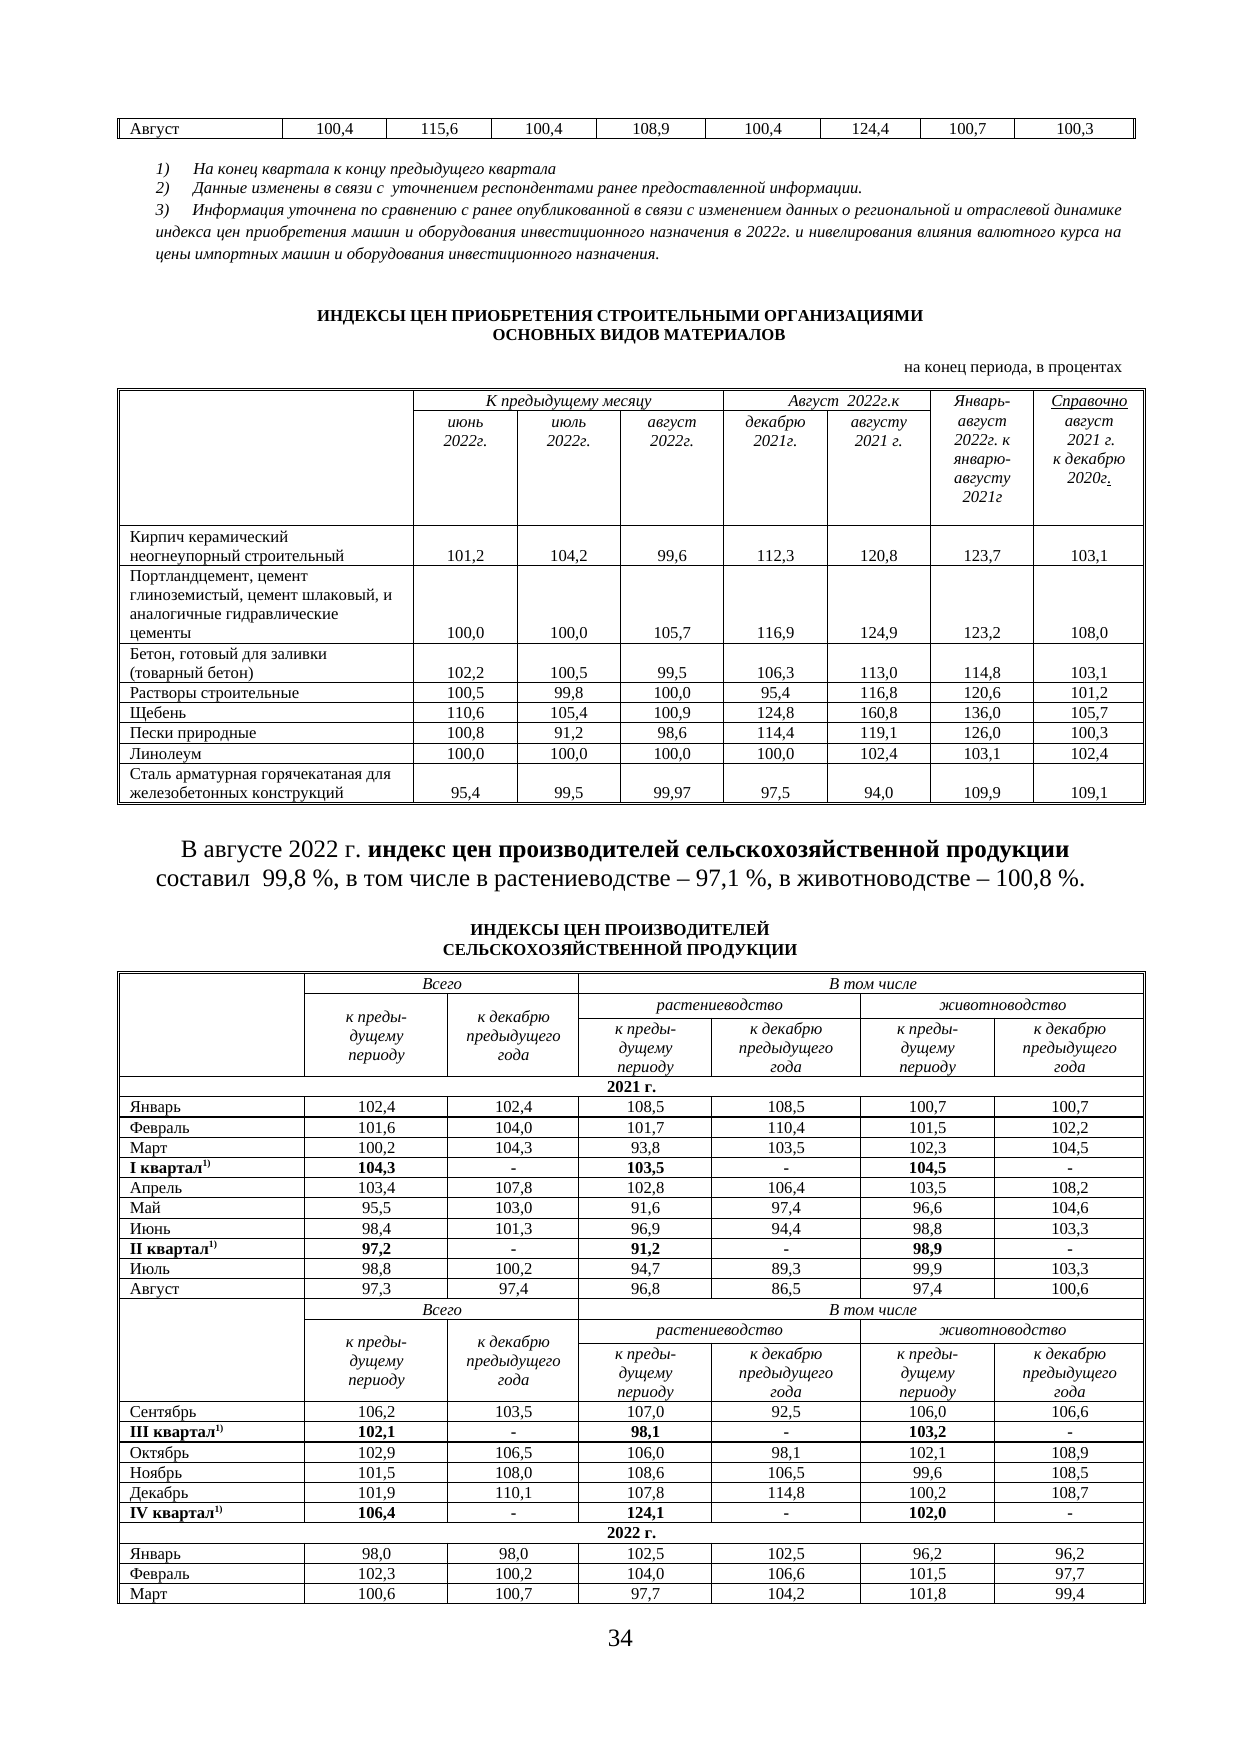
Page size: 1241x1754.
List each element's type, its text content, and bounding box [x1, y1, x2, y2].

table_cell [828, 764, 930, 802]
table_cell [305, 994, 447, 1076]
text ИНДЕКСЫ ЦЕН ПРОИЗВОДИТЕЛЕЙ [118, 920, 1122, 939]
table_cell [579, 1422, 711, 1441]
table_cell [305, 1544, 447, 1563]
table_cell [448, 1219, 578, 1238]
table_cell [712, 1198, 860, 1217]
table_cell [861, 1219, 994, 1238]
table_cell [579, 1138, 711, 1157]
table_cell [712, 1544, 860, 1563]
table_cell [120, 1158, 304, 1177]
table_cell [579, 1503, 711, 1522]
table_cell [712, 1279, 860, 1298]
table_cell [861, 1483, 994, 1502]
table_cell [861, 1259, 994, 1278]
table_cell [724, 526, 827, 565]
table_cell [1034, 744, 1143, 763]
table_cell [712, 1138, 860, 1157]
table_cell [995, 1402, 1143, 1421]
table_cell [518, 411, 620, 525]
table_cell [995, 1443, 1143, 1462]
text на конец периода, в процентах [118, 356, 1122, 376]
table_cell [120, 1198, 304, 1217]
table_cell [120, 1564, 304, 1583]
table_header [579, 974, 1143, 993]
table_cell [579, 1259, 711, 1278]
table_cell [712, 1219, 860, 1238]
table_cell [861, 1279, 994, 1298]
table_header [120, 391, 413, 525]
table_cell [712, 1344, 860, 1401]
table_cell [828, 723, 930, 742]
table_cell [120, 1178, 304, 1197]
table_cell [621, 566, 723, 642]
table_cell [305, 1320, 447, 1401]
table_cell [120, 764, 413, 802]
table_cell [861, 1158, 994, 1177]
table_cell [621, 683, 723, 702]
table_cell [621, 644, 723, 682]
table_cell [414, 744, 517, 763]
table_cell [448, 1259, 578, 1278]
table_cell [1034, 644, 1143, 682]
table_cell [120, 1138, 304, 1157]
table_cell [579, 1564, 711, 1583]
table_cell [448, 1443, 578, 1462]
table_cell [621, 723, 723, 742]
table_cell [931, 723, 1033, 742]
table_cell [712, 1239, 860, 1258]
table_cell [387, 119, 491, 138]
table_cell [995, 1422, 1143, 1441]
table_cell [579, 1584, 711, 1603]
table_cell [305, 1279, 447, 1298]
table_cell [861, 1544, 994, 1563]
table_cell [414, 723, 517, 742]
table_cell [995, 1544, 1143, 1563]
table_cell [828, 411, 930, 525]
list Информация уточнена по сравнению с ранее опубликованной в связи с изменением данных о региональной и отраслевой динамике индекса цен приобретения машин и оборудования инвестиционного назначения в 2022г. и нивелирования влияния валютного курса на цены импортных машин и оборудования инвестиционного назначения. [155, 200, 1122, 263]
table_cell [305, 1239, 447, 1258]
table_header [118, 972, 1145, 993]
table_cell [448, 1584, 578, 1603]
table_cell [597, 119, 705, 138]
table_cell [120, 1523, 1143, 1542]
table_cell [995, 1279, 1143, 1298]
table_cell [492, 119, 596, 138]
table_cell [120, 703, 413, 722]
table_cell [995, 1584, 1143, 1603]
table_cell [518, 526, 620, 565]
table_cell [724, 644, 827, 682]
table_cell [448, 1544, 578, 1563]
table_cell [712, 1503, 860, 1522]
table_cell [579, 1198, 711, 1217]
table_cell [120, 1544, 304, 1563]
text В августе 2022 г. индекс цен производителей сельскохозяйственной продукции составил 99,8 %, в том числе в растениеводстве – 97,1 %, в животноводстве – 100,8 %. [118, 834, 1122, 891]
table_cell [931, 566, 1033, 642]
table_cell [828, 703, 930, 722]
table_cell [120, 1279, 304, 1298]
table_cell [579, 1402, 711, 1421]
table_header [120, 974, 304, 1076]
list На конец квартала к концу предыдущего квартала [156, 158, 1122, 178]
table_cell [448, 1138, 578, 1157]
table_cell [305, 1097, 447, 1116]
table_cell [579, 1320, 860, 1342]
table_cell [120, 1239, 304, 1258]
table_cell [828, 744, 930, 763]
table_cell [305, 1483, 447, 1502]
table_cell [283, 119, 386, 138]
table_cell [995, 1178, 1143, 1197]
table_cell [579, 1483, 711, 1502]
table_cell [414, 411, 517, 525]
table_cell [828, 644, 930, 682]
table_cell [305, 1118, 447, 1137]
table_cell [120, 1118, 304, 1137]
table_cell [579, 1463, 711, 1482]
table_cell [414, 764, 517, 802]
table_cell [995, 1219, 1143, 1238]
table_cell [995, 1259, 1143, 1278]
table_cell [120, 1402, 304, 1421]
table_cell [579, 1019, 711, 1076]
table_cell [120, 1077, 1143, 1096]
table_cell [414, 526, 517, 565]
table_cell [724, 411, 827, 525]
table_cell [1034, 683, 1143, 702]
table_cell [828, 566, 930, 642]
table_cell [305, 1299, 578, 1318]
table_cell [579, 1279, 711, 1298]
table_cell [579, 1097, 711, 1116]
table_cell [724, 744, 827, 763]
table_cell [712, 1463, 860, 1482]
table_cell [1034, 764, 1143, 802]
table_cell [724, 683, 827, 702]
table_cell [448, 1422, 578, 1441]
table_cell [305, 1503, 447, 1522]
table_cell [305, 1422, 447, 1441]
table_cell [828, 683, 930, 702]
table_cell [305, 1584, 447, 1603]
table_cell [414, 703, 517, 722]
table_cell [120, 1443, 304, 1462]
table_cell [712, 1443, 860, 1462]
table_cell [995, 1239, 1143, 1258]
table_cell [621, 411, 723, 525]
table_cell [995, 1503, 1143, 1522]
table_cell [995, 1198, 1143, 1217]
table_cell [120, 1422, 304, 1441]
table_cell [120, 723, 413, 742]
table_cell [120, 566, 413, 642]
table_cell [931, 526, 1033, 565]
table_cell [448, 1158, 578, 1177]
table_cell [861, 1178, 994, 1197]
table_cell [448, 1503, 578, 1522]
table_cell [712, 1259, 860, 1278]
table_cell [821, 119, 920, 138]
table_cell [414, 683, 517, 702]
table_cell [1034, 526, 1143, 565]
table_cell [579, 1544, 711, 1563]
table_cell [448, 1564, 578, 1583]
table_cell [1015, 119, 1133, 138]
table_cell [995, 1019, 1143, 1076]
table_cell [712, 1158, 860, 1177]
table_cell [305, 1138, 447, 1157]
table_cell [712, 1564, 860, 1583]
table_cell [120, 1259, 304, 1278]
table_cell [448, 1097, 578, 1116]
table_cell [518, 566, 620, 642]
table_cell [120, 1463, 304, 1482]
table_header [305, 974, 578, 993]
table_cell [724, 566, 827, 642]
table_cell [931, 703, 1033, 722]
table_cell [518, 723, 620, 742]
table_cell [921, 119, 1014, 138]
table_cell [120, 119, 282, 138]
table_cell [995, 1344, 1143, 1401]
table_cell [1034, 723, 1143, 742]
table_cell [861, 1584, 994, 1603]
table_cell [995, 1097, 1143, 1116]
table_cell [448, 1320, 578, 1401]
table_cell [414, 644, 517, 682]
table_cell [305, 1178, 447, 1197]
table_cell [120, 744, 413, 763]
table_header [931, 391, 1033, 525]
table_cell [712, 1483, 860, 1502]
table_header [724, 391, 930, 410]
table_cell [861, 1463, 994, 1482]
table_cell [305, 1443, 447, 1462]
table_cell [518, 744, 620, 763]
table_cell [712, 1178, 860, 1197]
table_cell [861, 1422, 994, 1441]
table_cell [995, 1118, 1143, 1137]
text ИНДЕКСЫ ЦЕН ПРИОБРЕТЕНИЯ СТРОИТЕЛЬНЫМИ ОРГАНИЗАЦИЯМИ ОСНОВНЫХ ВИДОВ МАТЕРИАЛОВ [118, 306, 1122, 344]
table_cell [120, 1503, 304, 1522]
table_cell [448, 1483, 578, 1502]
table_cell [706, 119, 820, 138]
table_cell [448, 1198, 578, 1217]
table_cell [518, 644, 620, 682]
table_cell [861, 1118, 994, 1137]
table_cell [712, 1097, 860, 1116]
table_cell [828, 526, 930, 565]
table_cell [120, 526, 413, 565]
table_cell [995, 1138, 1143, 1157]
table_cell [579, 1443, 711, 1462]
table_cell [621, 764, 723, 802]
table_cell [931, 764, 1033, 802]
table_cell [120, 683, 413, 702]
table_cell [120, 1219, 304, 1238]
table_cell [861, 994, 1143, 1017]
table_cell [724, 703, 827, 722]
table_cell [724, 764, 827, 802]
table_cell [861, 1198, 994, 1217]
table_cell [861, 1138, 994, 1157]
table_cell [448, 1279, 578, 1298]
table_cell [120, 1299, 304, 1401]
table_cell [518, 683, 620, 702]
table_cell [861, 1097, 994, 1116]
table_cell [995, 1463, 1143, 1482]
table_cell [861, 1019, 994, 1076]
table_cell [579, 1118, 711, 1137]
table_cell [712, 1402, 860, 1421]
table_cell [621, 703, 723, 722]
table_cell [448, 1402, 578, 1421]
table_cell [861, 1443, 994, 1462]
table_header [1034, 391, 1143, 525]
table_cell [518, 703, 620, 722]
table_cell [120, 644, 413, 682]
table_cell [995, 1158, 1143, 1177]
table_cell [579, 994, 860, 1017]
text СЕЛЬСКОХОЗЯЙСТВЕННОЙ ПРОДУКЦИИ [118, 939, 1122, 958]
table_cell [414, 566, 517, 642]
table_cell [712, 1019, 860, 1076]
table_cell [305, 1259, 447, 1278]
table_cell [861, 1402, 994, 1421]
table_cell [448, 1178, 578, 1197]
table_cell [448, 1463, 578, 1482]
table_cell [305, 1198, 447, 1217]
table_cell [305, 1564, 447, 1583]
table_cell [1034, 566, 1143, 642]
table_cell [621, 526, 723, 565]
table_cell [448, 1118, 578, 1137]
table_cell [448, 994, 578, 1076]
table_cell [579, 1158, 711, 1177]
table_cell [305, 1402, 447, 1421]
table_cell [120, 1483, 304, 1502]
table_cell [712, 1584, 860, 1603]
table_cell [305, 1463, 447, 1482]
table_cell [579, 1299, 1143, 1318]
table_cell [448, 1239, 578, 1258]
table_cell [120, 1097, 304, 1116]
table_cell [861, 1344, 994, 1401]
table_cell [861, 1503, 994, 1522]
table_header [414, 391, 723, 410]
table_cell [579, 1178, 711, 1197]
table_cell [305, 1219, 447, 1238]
list Данные изменены в связи с уточнением респондентами ранее предоставленной информации. [156, 178, 1122, 197]
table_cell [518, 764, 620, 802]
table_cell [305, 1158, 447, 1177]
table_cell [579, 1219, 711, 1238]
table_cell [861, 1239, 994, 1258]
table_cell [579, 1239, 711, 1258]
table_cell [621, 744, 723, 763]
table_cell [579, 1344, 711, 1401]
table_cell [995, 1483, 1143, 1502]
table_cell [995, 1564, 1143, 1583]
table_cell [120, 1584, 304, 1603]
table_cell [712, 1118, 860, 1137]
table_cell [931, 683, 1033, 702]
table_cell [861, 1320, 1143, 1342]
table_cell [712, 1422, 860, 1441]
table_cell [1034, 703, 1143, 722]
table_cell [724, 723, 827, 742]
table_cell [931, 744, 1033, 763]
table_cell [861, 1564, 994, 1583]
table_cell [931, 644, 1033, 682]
